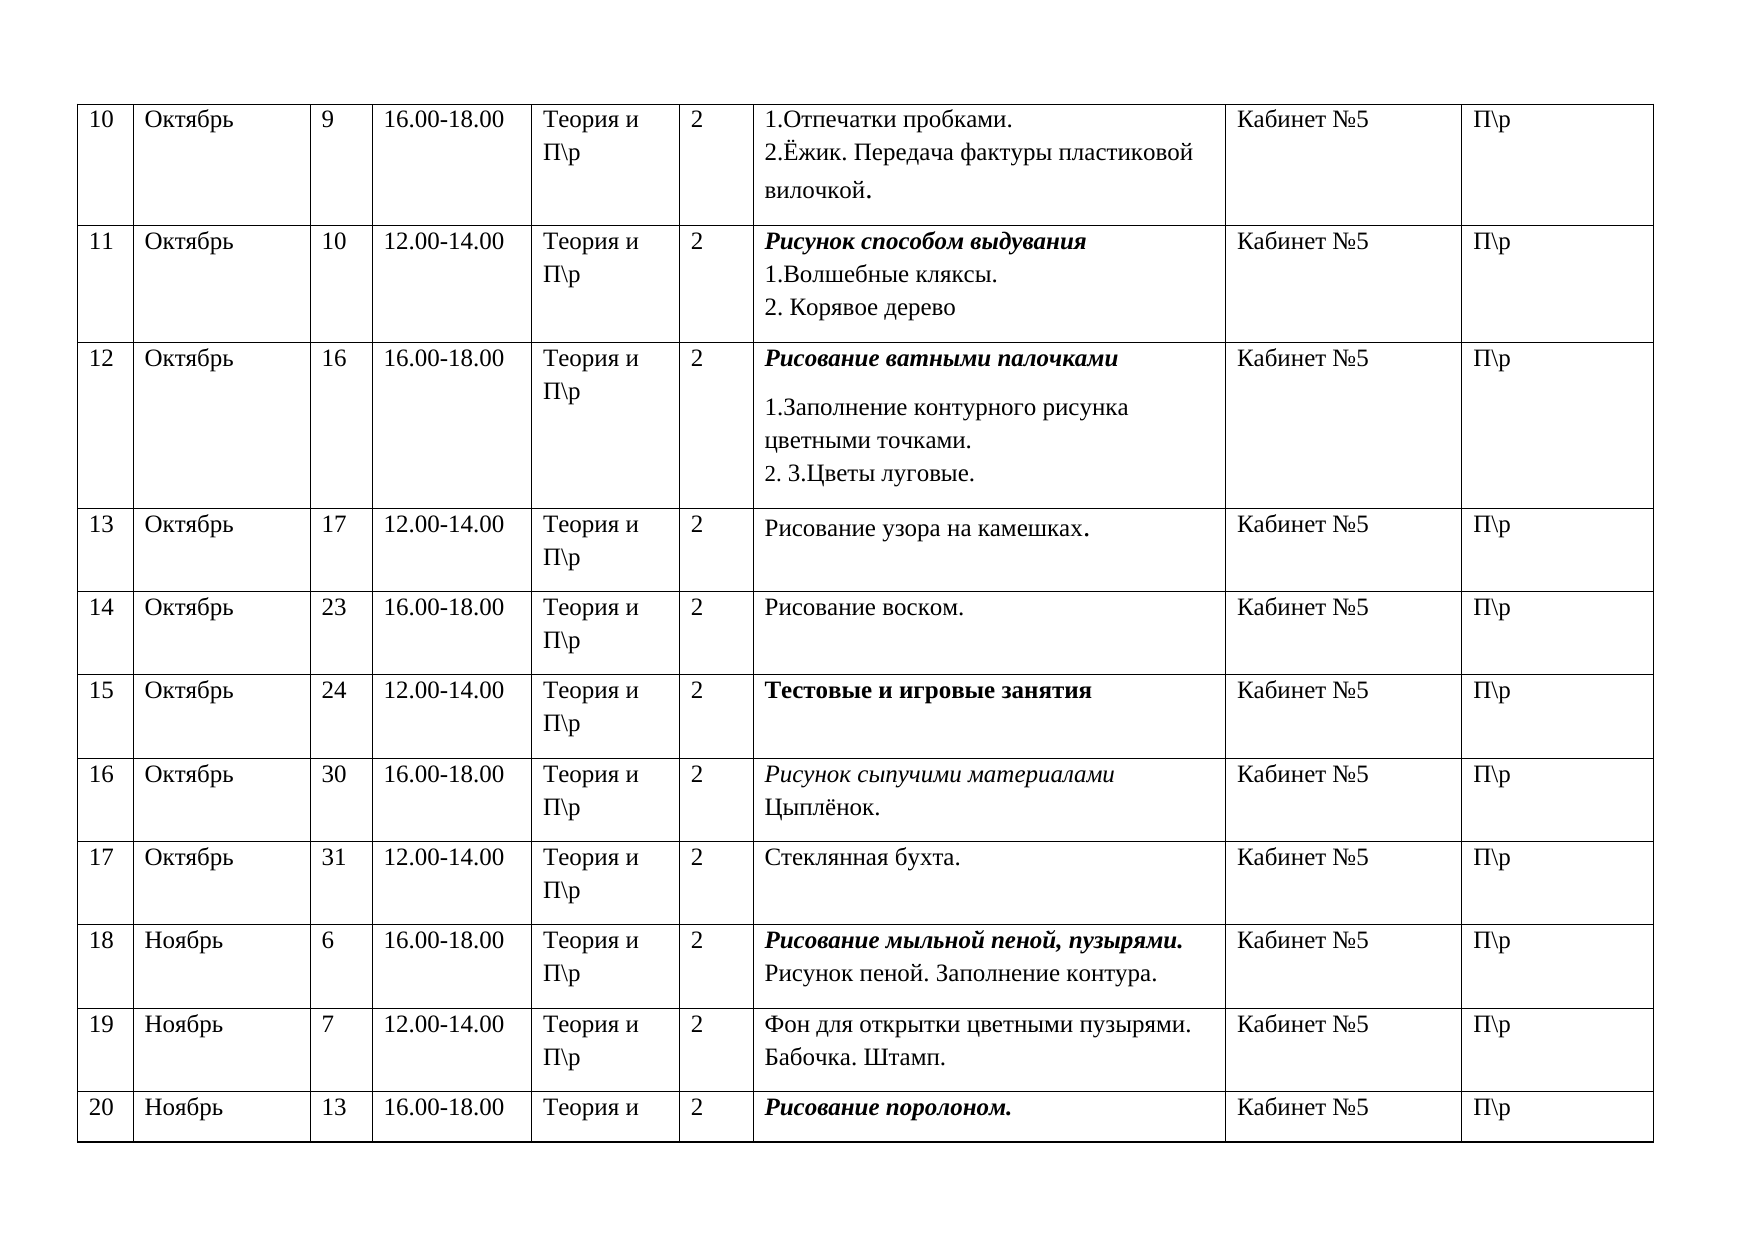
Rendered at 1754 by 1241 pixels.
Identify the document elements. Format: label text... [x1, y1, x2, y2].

table_cell Теория и П\р [532, 105, 679, 225]
table_cell 2 [680, 105, 753, 225]
table_cell Рисование узора на камешках. [754, 509, 1225, 591]
table_cell 2 [680, 343, 753, 508]
table_cell 19 [78, 1009, 133, 1091]
table_cell 1.Отпечатки пробками. 2.Ёжик. Передача фактуры пластиковой вилочкой. [754, 105, 1225, 225]
table_cell Рисование воском. [754, 592, 1225, 674]
table_cell Кабинет №5 [1226, 343, 1461, 508]
table_cell 18 [78, 925, 133, 1008]
table_cell Теория и П\р [532, 592, 679, 674]
table_cell Кабинет №5 [1226, 509, 1461, 591]
table_cell Октябрь [134, 343, 310, 508]
table_cell 2 [680, 675, 753, 758]
table_cell 12.00-14.00 [373, 226, 531, 342]
table_cell П\р [1462, 675, 1653, 758]
table_cell Тестовые и игровые занятия [754, 675, 1225, 758]
table_cell Теория и П\р [532, 226, 679, 342]
table_cell П\р [1462, 226, 1653, 342]
table_cell П\р [1462, 509, 1653, 591]
table_cell 20 [78, 1092, 133, 1141]
table_cell Теория и П\р [532, 1009, 679, 1091]
table_cell Стеклянная бухта. [754, 842, 1225, 924]
table_cell П\р [1462, 759, 1653, 841]
table_cell 10 [78, 105, 133, 225]
table_cell П\р [1462, 592, 1653, 674]
table_cell 23 [311, 592, 372, 674]
table_cell 16.00-18.00 [373, 105, 531, 225]
table_cell 16 [311, 343, 372, 508]
table_cell 9 [311, 105, 372, 225]
table_cell Рисунок сыпучими материалами Цыплёнок. [754, 759, 1225, 841]
table_cell 24 [311, 675, 372, 758]
table_cell 13 [311, 1092, 372, 1141]
table_cell Октябрь [134, 759, 310, 841]
table_cell 12.00-14.00 [373, 1009, 531, 1091]
table_cell Октябрь [134, 105, 310, 225]
table_cell 16 [78, 759, 133, 841]
table_cell Теория и П\р [532, 759, 679, 841]
table_cell Октябрь [134, 592, 310, 674]
table_cell Ноябрь [134, 1092, 310, 1141]
table_cell 7 [311, 1009, 372, 1091]
table_cell 2 [680, 226, 753, 342]
table_cell Теория и П\р [532, 925, 679, 1008]
table_cell Кабинет №5 [1226, 675, 1461, 758]
table_cell 10 [311, 226, 372, 342]
table_cell Кабинет №5 [1226, 925, 1461, 1008]
table_cell 2 [680, 509, 753, 591]
table_cell 12.00-14.00 [373, 675, 531, 758]
table_cell 13 [78, 509, 133, 591]
table_cell Кабинет №5 [1226, 226, 1461, 342]
table_cell 17 [311, 509, 372, 591]
table_cell 2 [680, 925, 753, 1008]
table_cell Октябрь [134, 509, 310, 591]
table_cell Теория и П\р [532, 842, 679, 924]
table_cell Октябрь [134, 226, 310, 342]
table_cell 12.00-14.00 [373, 509, 531, 591]
table_cell Октябрь [134, 675, 310, 758]
table_cell Кабинет №5 [1226, 1092, 1461, 1141]
table_cell 12 [78, 343, 133, 508]
table_cell Теория и П\р [532, 509, 679, 591]
table_cell Ноябрь [134, 1009, 310, 1091]
table_cell П\р [1462, 842, 1653, 924]
table_cell Октябрь [134, 842, 310, 924]
table_cell Кабинет №5 [1226, 592, 1461, 674]
table_cell 6 [311, 925, 372, 1008]
table_cell 2 [680, 842, 753, 924]
table_cell 11 [78, 226, 133, 342]
table_cell Теория и П\р [532, 675, 679, 758]
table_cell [754, 1092, 1225, 1141]
table_cell Кабинет №5 [1226, 105, 1461, 225]
table_cell Рисунок способом выдувания 1.Волшебные кляксы. 2. Корявое дерево [754, 226, 1225, 342]
table_cell 12.00-14.00 [373, 842, 531, 924]
table_cell 16.00-18.00 [373, 925, 531, 1008]
table_cell Ноябрь [134, 925, 310, 1008]
table_cell 16.00-18.00 [373, 759, 531, 841]
table_cell 2 [680, 759, 753, 841]
table_cell 17 [78, 842, 133, 924]
table_cell Фон для открытки цветными пузырями. Бабочка. Штамп. [754, 1009, 1225, 1091]
table_cell 30 [311, 759, 372, 841]
table_cell 15 [78, 675, 133, 758]
table_cell Кабинет №5 [1226, 759, 1461, 841]
table_cell 2 [680, 1092, 753, 1141]
table_cell П\р [1462, 1092, 1653, 1141]
table_cell 14 [78, 592, 133, 674]
table_cell 16.00-18.00 [373, 343, 531, 508]
table_cell 16.00-18.00 [373, 1092, 531, 1141]
table_cell 2 [680, 592, 753, 674]
table_cell П\р [1462, 105, 1653, 225]
table_cell П\р [1462, 925, 1653, 1008]
table_cell 16.00-18.00 [373, 592, 531, 674]
table_cell 31 [311, 842, 372, 924]
table_cell Рисование мыльной пеной, пузырями. Рисунок пеной. Заполнение контура. [754, 925, 1225, 1008]
table_cell Кабинет №5 [1226, 1009, 1461, 1091]
table_cell Теория и П\р [532, 1092, 679, 1141]
table_cell Теория и П\р [532, 343, 679, 508]
table_cell Кабинет №5 [1226, 842, 1461, 924]
table_cell 2 [680, 1009, 753, 1091]
table_cell Рисование ватными палочками 1.Заполнение контурного рисунка цветными точками. 2. 3.Цветы луговые. [754, 343, 1225, 508]
table_cell П\р [1462, 343, 1653, 508]
table_cell П\р [1462, 1009, 1653, 1091]
